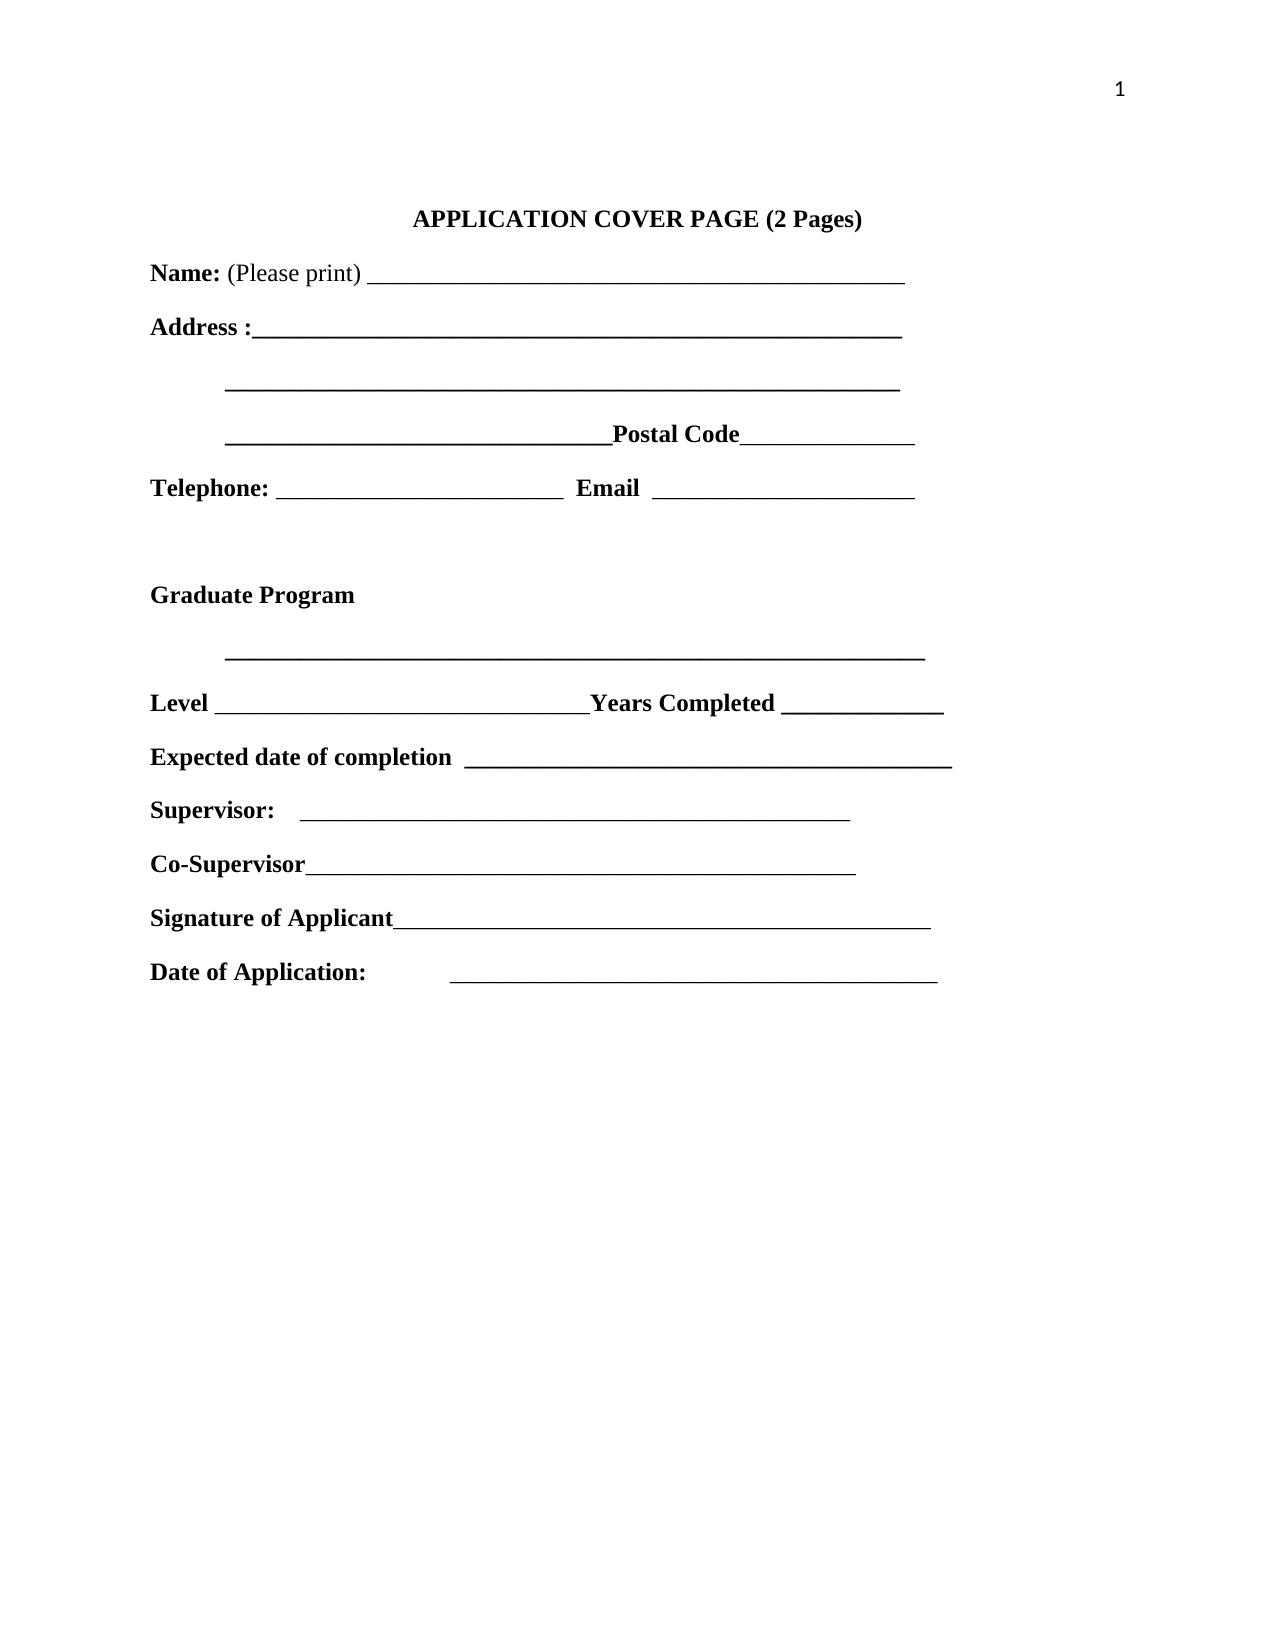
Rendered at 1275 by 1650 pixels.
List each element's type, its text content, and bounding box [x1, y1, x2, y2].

text ______________________________________________________ [150, 365, 1125, 394]
text Telephone: _______________________ Email _____________________ [150, 473, 1125, 502]
text _______________________________Postal Code______________ [150, 419, 1125, 448]
text Address :____________________________________________________ [150, 312, 1125, 340]
text Name: (Please print) ___________________________________________ [150, 258, 1125, 286]
text Expected date of completion _______________________________________ [150, 742, 1125, 770]
text Date of Application: _______________________________________ [150, 957, 1125, 986]
text Supervisor: ____________________________________________ [150, 796, 1125, 824]
text Level ______________________________Years Completed _____________ [150, 688, 1125, 717]
text Co-Supervisor____________________________________________ [150, 849, 1125, 878]
text ________________________________________________________ [150, 634, 1125, 663]
text Signature of Applicant___________________________________________ [150, 903, 1125, 932]
text Graduate Program [150, 580, 1125, 609]
text APPLICATION COVER PAGE (2 Pages) [150, 204, 1125, 233]
